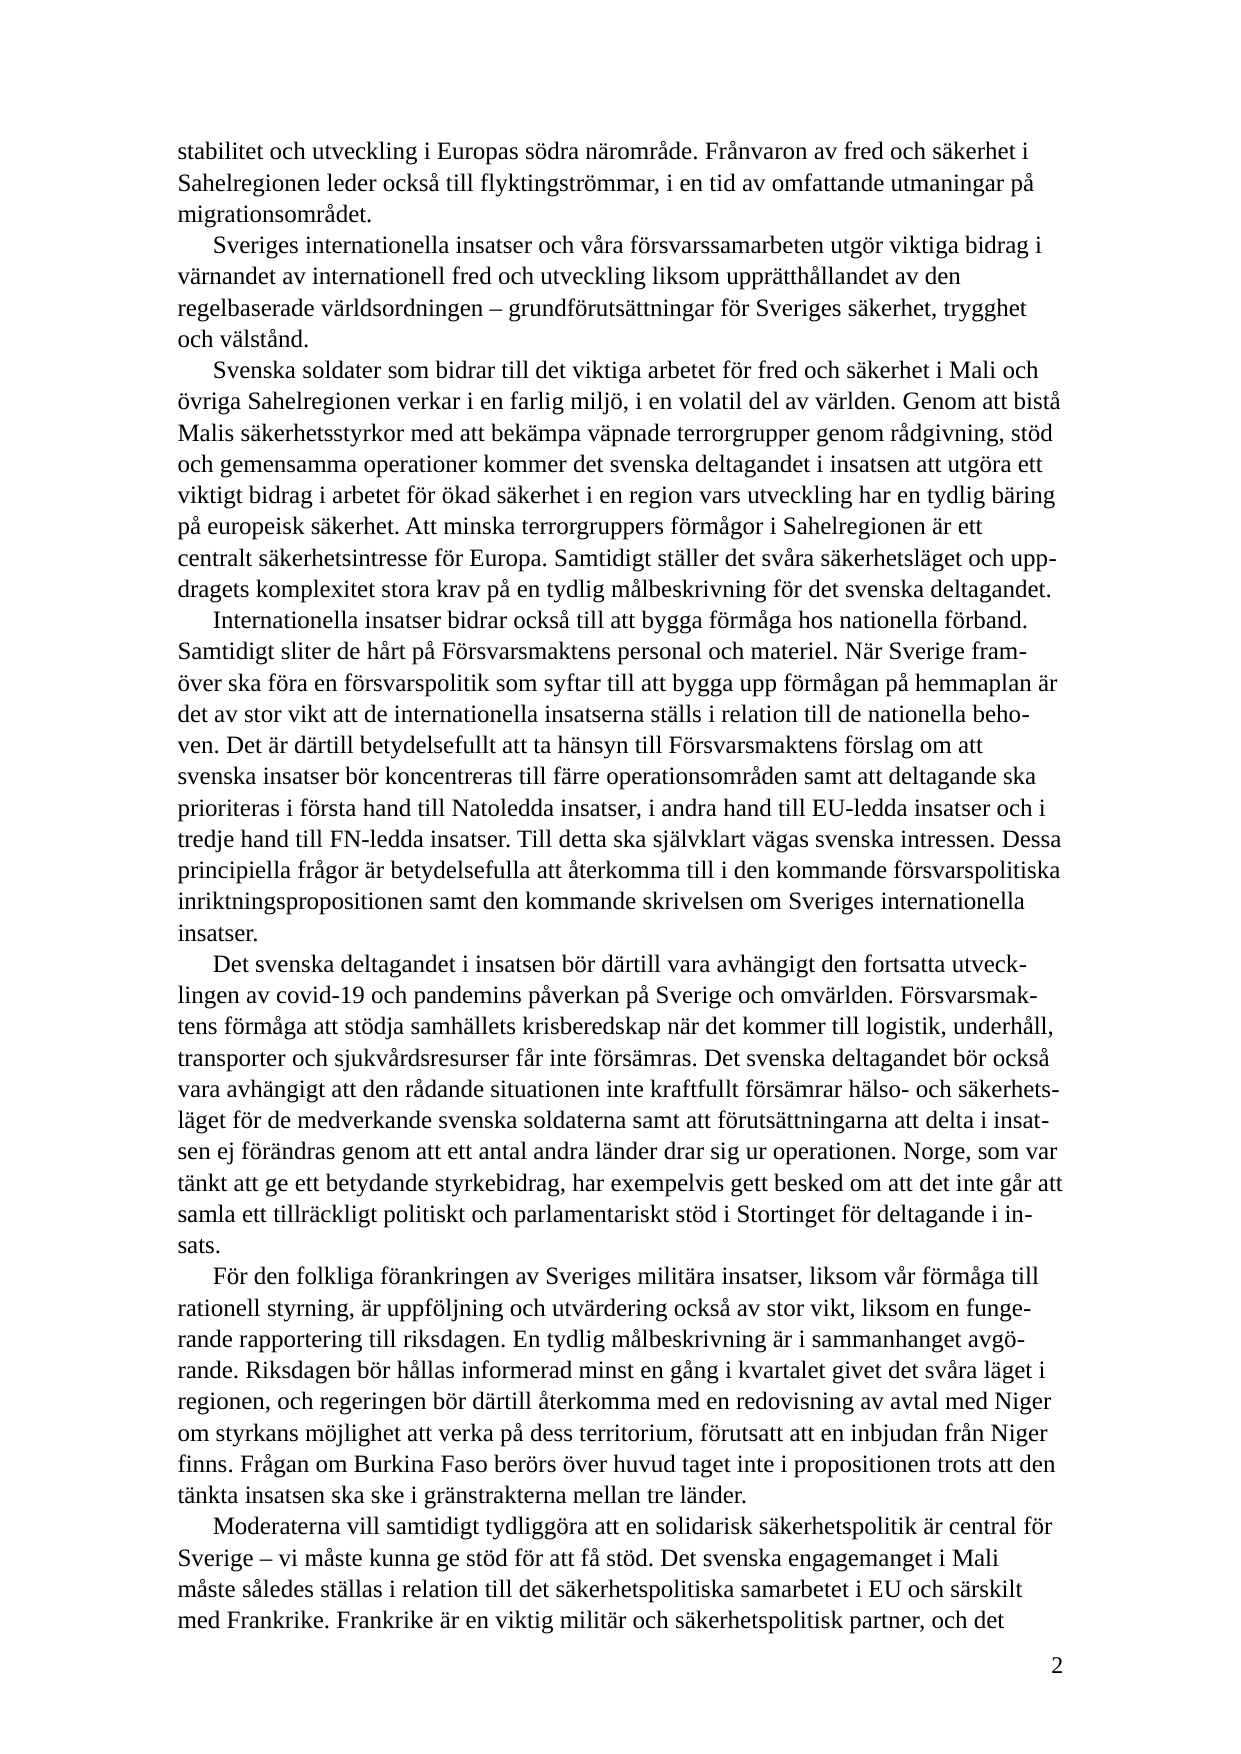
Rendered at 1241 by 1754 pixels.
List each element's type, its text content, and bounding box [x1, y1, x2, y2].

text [177, 1509, 1063, 1634]
text Svenska soldater som bidrar till det viktiga arbetet för fred och säkerhet i Mali och övriga Sahelregionen verkar i en farlig miljö, i en volatil del av världen. Genom att bistå Malis säkerhetsstyrkor med att bekämpa väpnade terrorgrupper genom rådgivning, stöd och gemensamma operationer kommer det svenska deltagandet i insatsen att utgöra ett viktigt bidrag i arbetet för ökad säkerhet i en region vars utveckling har en tydlig bäring på europeisk säkerhet. Att minska terrorgruppers förmågor i Sahelregionen är ett centralt säkerhetsintresse för Europa. Samtidigt ställer det svåra säkerhetsläget och uppdragets komplexitet stora krav på en tydlig målbeskrivning för det svenska deltagandet. [177, 353, 1063, 603]
text Sveriges internationella insatser och våra försvarssamarbeten utgör viktiga bidrag i värnandet av internationell fred och utveckling liksom upprätthållandet av den regelbaserade världsordningen – grundförutsättningar för Sveriges säkerhet, trygghet och välstånd. [177, 228, 1063, 353]
text Internationella insatser bidrar också till att bygga förmåga hos nationella förband. Samtidigt sliter de hårt på Försvarsmaktens personal och materiel. När Sverige framöver ska föra en försvarspolitik som syftar till att bygga upp förmågan på hemmaplan är det av stor vikt att de internationella insatserna ställs i relation till de nationella behoven. Det är därtill betydelsefullt att ta hänsyn till Försvarsmaktens förslag om att svenska insatser bör koncentreras till färre operationsområden samt att deltagande ska prioriteras i första hand till Natoledda insatser, i andra hand till EU-ledda insatser och i tredje hand till FN-ledda insatser. Till detta ska självklart vägas svenska intressen. Dessa principiella frågor är betydelsefulla att återkomma till i den kommande försvarspolitiska inriktningspropositionen samt den kommande skrivelsen om Sveriges internationella insatser. [177, 603, 1063, 946]
text För den folkliga förankringen av Sveriges militära insatser, liksom vår förmåga till rationell styrning, är uppföljning och utvärdering också av stor vikt, liksom en fungerande rapportering till riksdagen. En tydlig målbeskrivning är i sammanhanget avgörande. Riksdagen bör hållas informerad minst en gång i kvartalet givet det svåra läget i regionen, och regeringen bör därtill återkomma med en redovisning av avtal med Niger om styrkans möjlighet att verka på dess territorium, förutsatt att en inbjudan från Niger finns. Frågan om Burkina Faso berörs över huvud taget inte i propositionen trots att den tänkta insatsen ska ske i gränstrakterna mellan tre länder. [177, 1259, 1063, 1509]
text Det svenska deltagandet i insatsen bör därtill vara avhängigt den fortsatta utvecklingen av covid-19 och pandemins påverkan på Sverige och omvärlden. Försvarsmaktens förmåga att stödja samhällets krisberedskap när det kommer till logistik, underhåll, transporter och sjukvårdsresurser får inte försämras. Det svenska deltagandet bör också vara avhängigt att den rådande situationen inte kraftfullt försämrar hälso- och säkerhetsläget för de medverkande svenska soldaterna samt att förutsättningarna att delta i insatsen ej förändras genom att ett antal andra länder drar sig ur operationen. Norge, som var tänkt att ge ett betydande styrkebidrag, har exempelvis gett besked om att det inte går att samla ett tillräckligt politiskt och parlamentariskt stöd i Stortinget för deltagande i insats. [177, 946, 1063, 1259]
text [177, 134, 1063, 228]
